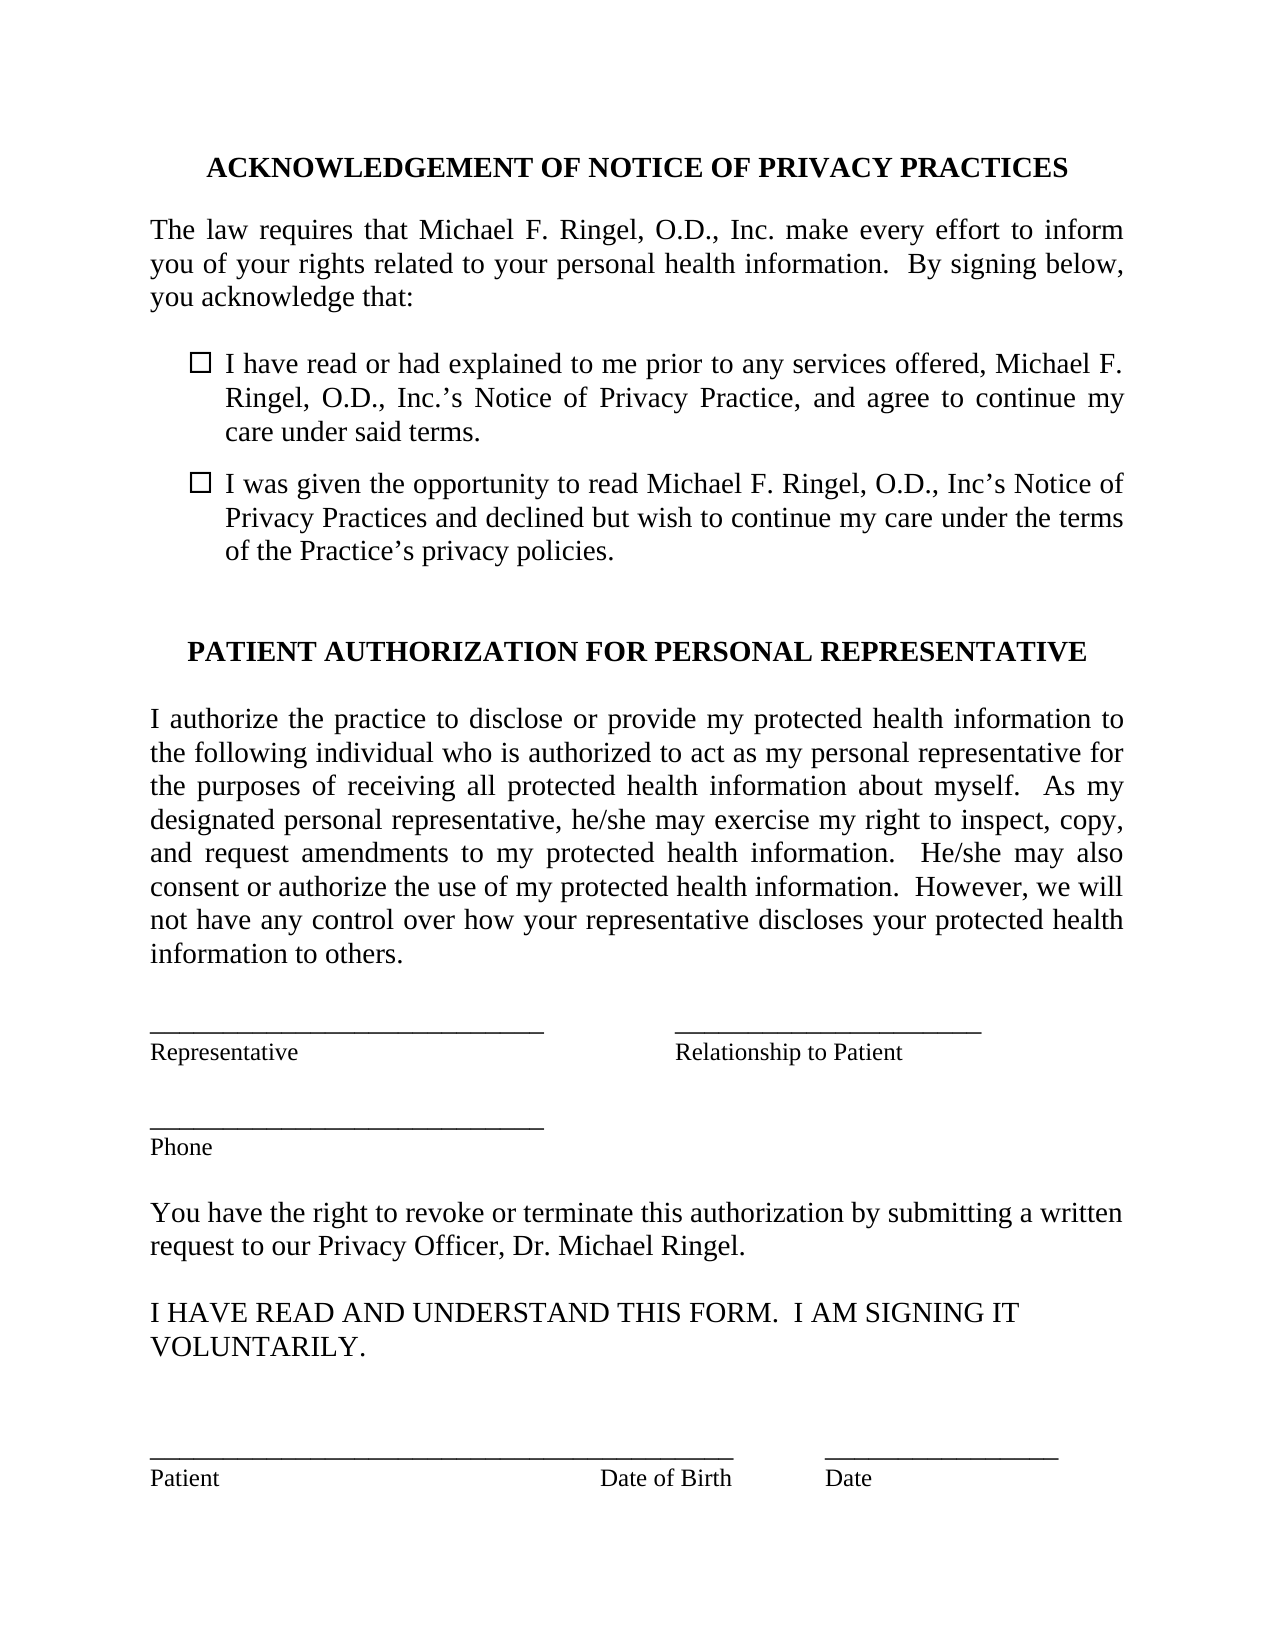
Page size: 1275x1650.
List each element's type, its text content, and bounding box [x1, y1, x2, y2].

text ACKNOWLEDGEMENT OF NOTICE OF PRIVACY PRACTICES [150, 150, 1125, 183]
text You have the right to revoke or terminate this authorization by submitting a written request to our Privacy Officer, Dr. Michael Ringel. [150, 1195, 1125, 1262]
text ___________________________ _____________________ [150, 1003, 1125, 1037]
text I authorize the practice to disclose or provide my protected health information to the following individual who is authorized to act as my personal representative for the purposes of receiving all protected health information about myself. As my designated personal representative, he/she may exercise my right to inspect, copy, and request amendments to my protected health information. He/she may also consent or authorize the use of my protected health information. However, we will not have any control over how your representative discloses your protected health information to others. [150, 701, 1125, 969]
text I HAVE READ AND UNDERSTAND THIS FORM. I AM SIGNING IT VOLUNTARILY. [150, 1295, 1125, 1362]
text Phone [150, 1132, 1125, 1161]
text PATIENT AUTHORIZATION FOR PERSONAL REPRESENTATIVE [150, 634, 1125, 668]
text The law requires that Michael F. Ringel, O.D., Inc. make every effort to inform you of your rights related to your personal health information. By signing below, you acknowledge that: [150, 212, 1125, 313]
text ___________________________ [150, 1099, 1125, 1132]
text ________________________________________ ________________ [150, 1429, 1125, 1463]
list I have read or had explained to me prior to any services offered, Michael F. Ringel, O.D., Inc.’s Notice of Privacy Practice, and agree to continue my care under said terms. [187, 346, 1125, 447]
text Representative Relationship to Patient [150, 1037, 1125, 1065]
text Patient Date of Birth Date [150, 1463, 1125, 1492]
list I was given the opportunity to read Michael F. Ringel, O.D., Inc’s Notice of Privacy Practices and declined but wish to continue my care under the terms of the Practice’s privacy policies. [187, 466, 1125, 567]
